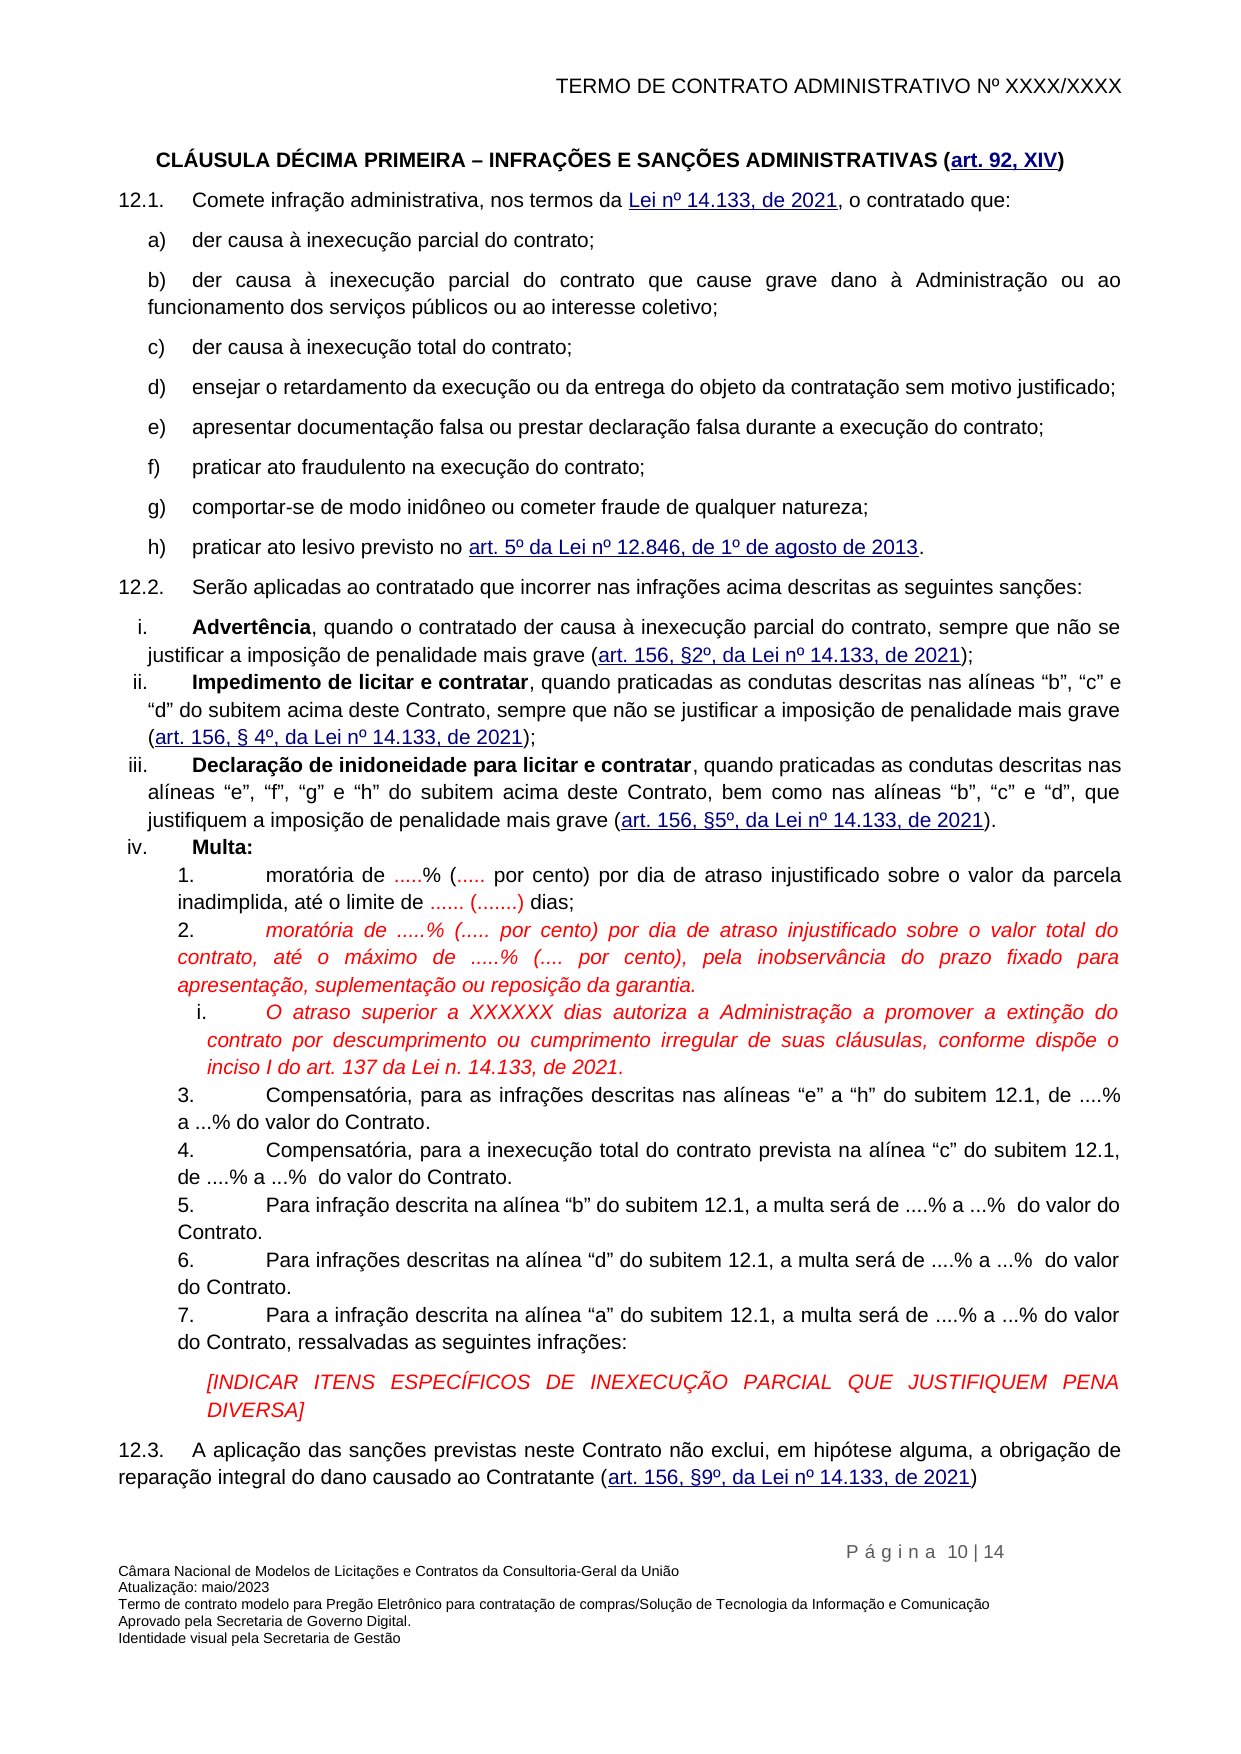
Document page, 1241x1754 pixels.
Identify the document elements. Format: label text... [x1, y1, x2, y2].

list Compensatória, para as infrações descritas nas alíneas “e” a “h” do subitem 12.1, de ....% a ...% do valor do Contrato. [177, 1083, 1122, 1134]
list Para infração descrita na alínea “b” do subitem 12.1, a multa será de ....% a ...% do valor do Contrato. [177, 1193, 1122, 1244]
list Advertência, quando o contratado der causa à inexecução parcial do contrato, sempre que não se justificar a imposição de penalidade mais grave (art. 156, §2º, da Lei nº 14.133, de 2021); [148, 615, 1122, 667]
list der causa à inexecução parcial do contrato que cause grave dano à Administração ou ao funcionamento dos serviços públicos ou ao interesse coletivo; [148, 268, 1122, 319]
list Impedimento de licitar e contratar, quando praticadas as condutas descritas nas alíneas “b”, “c” e “d” do subitem acima deste Contrato, sempre que não se justificar a imposição de penalidade mais grave (art. 156, § 4º, da Lei nº 14.133, de 2021); [148, 670, 1122, 749]
text [INDICAR ITENS ESPECÍFICOS DE INEXECUÇÃO PARCIAL QUE JUSTIFIQUEM PENA DIVERSA] [207, 1370, 1122, 1422]
list Compensatória, para a inexecução total do contrato prevista na alínea “c” do subitem 12.1, de ....% a ...% do valor do Contrato. [177, 1138, 1122, 1189]
list Declaração de inidoneidade para licitar e contratar, quando praticadas as condutas descritas nas alíneas “e”, “f”, “g” e “h” do subitem acima deste Contrato, bem como nas alíneas “b”, “c” e “d”, que justifiquem a imposição de penalidade mais grave (art. 156, §5º, da Lei nº 14.133, de 2021). [148, 753, 1122, 832]
list O atraso superior a XXXXXX dias autoriza a Administração a promover a extinção do contrato por descumprimento ou cumprimento irregular de suas cláusulas, conforme dispõe o inciso I do art. 137 da Lei n. 14.133, de 2021. [207, 1000, 1122, 1079]
list apresentar documentação falsa ou prestar declaração falsa durante a execução do contrato; [148, 415, 1122, 439]
list comportar-se de modo inidôneo ou cometer fraude de qualquer natureza; [148, 495, 1122, 519]
list ensejar o retardamento da execução ou da entrega do objeto da contratação sem motivo justificado; [148, 375, 1122, 399]
list der causa à inexecução parcial do contrato; [148, 228, 1122, 252]
list praticar ato fraudulento na execução do contrato; [148, 455, 1122, 479]
list Para infrações descritas na alínea “d” do subitem 12.1, a multa será de ....% a ...% do valor do Contrato. [177, 1248, 1122, 1299]
text Serão aplicadas ao contratado que incorrer nas infrações acima descritas as seguintes sanções: [118, 575, 1122, 599]
list moratória de .....% (..... por cento) por dia de atraso injustificado sobre o valor da parcela inadimplida, até o limite de ...... (.......) dias; [177, 863, 1122, 914]
text CLÁUSULA DÉCIMA PRIMEIRA – INFRAÇÕES E SANÇÕES ADMINISTRATIVAS (art. 92, XIV) [118, 148, 1122, 172]
text Comete infração administrativa, nos termos da Lei nº 14.133, de 2021, o contratado que: [118, 188, 1122, 212]
list der causa à inexecução total do contrato; [148, 335, 1122, 359]
list Multa: [148, 835, 1122, 859]
list moratória de .....% (..... por cento) por dia de atraso injustificado sobre o valor total do contrato, até o máximo de .....% (.... por cento), pela inobservância do prazo fixado para apresentação, suplementação ou reposição da garantia. [177, 918, 1122, 997]
list Para a infração descrita na alínea “a” do subitem 12.1, a multa será de ....% a ...% do valor do Contrato, ressalvadas as seguintes infrações: [177, 1303, 1122, 1354]
text A aplicação das sanções previstas neste Contrato não exclui, em hipótese alguma, a obrigação de reparação integral do dano causado ao Contratante (art. 156, §9º, da Lei nº 14.133, de 2021) [118, 1438, 1122, 1489]
list praticar ato lesivo previsto no art. 5º da Lei nº 12.846, de 1º de agosto de 2013. [148, 535, 1122, 559]
